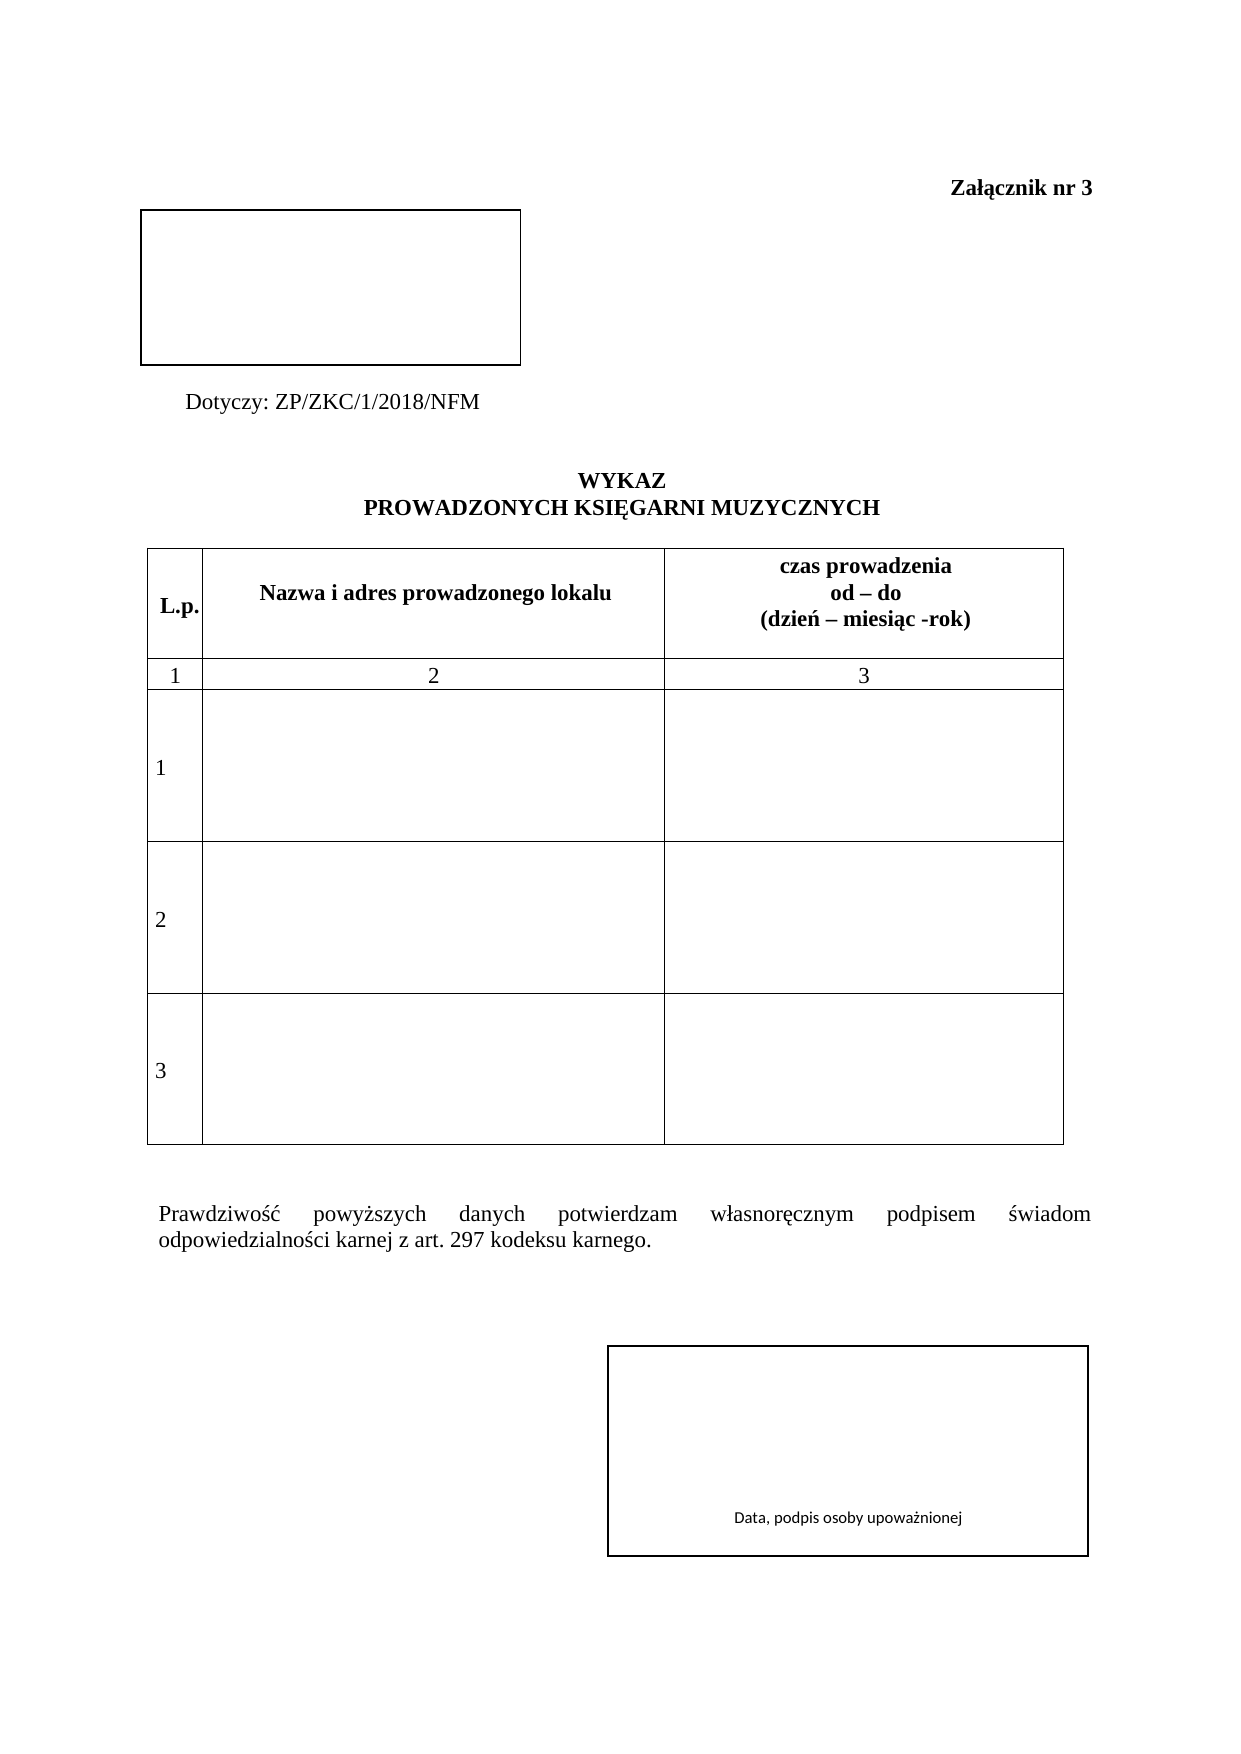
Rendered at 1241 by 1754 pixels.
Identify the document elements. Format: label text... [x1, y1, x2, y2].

table_cell 3 [148, 994, 202, 1144]
table_cell 2 [148, 842, 202, 992]
text Dotyczy: ZP/ZKC/1/2018/NFM [185, 388, 1093, 414]
text PROWADZONYCH KSIĘGARNI MUZYCZNYCH [151, 494, 1093, 520]
text WYKAZ [151, 467, 1093, 493]
table_cell 3 [665, 659, 1063, 689]
text Prawdziwość powyższych danych potwierdzam własnoręcznym podpisem świadom odpowiedzialności karnej z art. 297 kodeksu karnego. [158, 1200, 1093, 1252]
table_header L.p. [148, 549, 202, 658]
table_cell [203, 994, 664, 1144]
table_cell [665, 690, 1063, 841]
table_header Nazwa i adres prowadzonego lokalu [203, 549, 664, 658]
table_cell 1 [148, 690, 202, 841]
table_cell [203, 842, 664, 992]
table_cell [665, 842, 1063, 992]
table_header czas prowadzenia od – do (dzień – miesiąc -rok) [665, 549, 1063, 658]
table_cell 2 [203, 659, 664, 689]
table_cell 1 [148, 659, 202, 689]
table_cell [665, 994, 1063, 1144]
text Załącznik nr 3 [148, 174, 1093, 200]
table_cell [203, 690, 664, 841]
